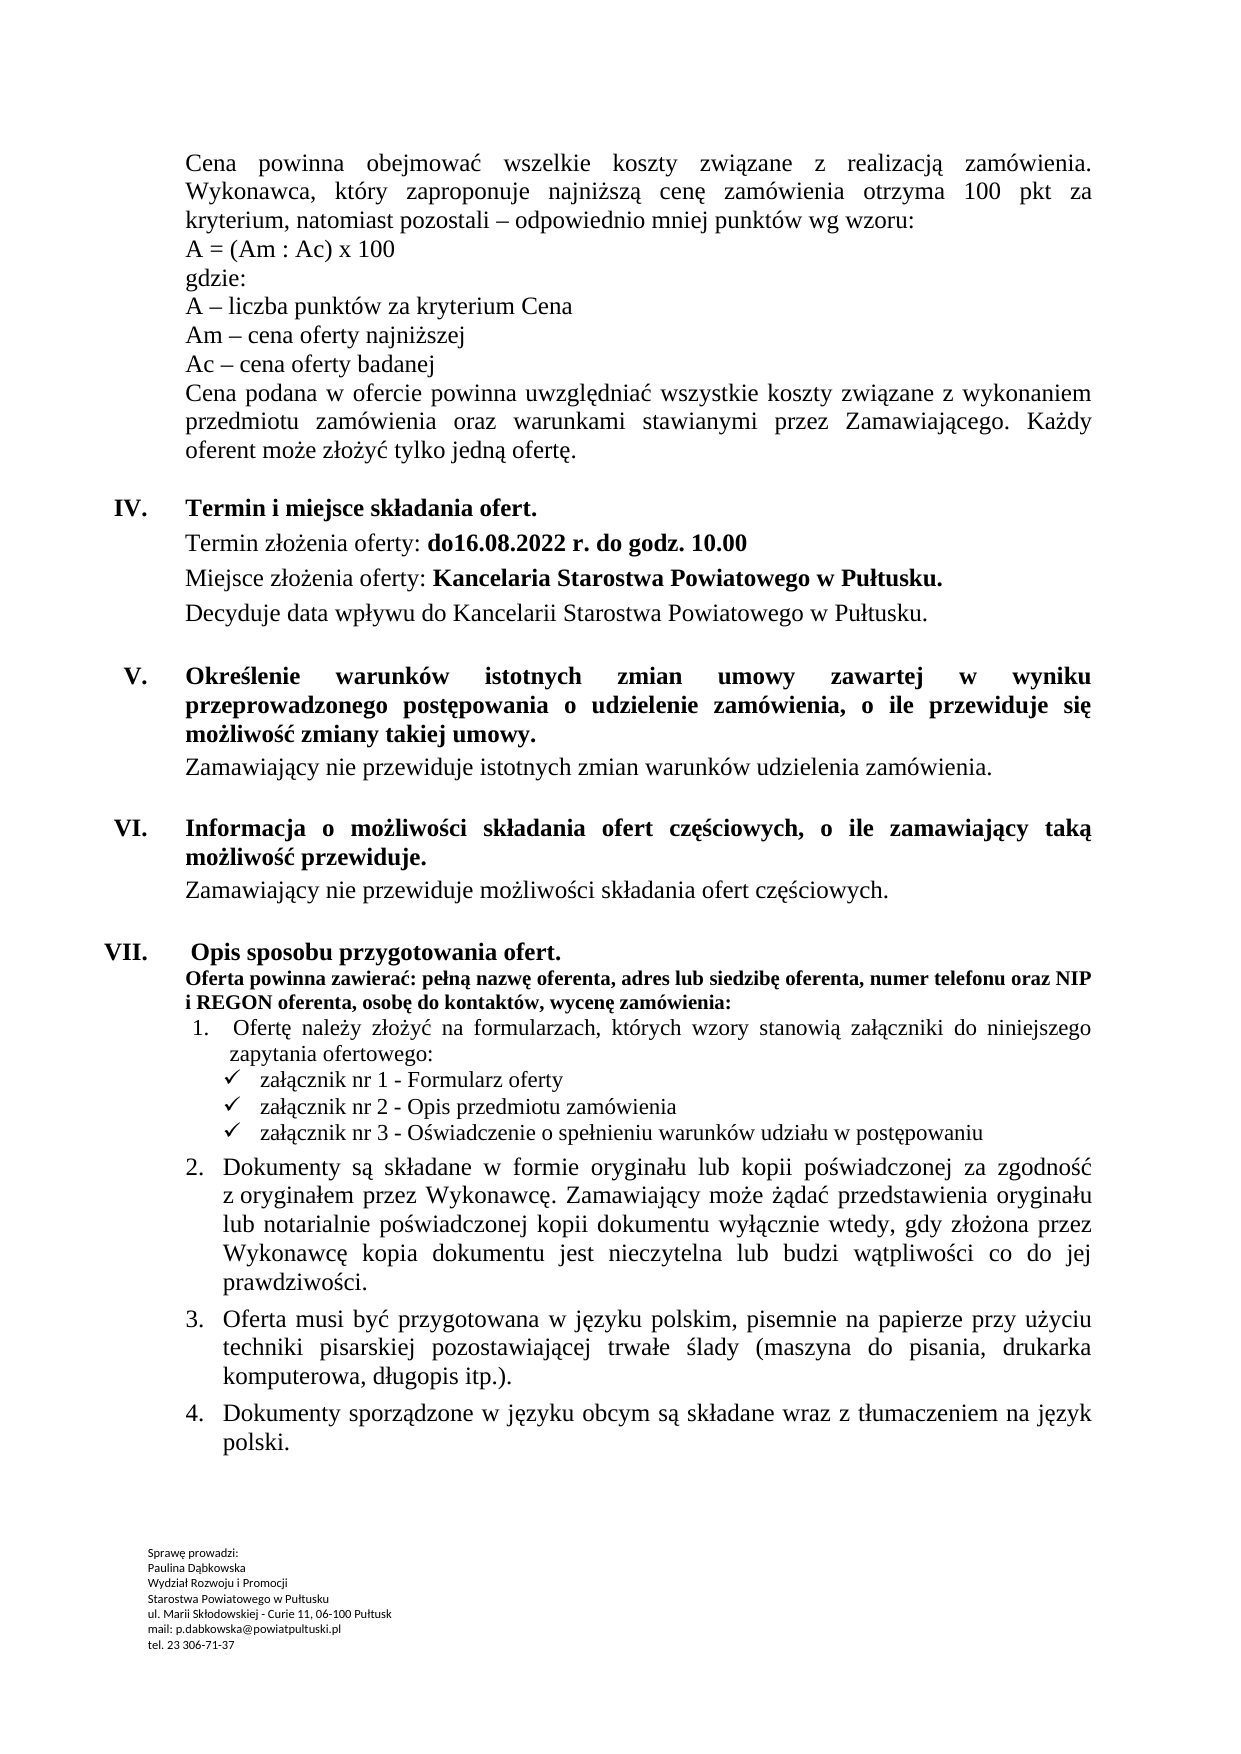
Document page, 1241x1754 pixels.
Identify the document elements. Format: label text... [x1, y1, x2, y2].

list załącznik nr 3 - Oświadczenie o spełnieniu warunków udziału w postępowaniu [223, 1119, 1093, 1145]
text Termin złożenia oferty: do16.08.2022 r. do godz. 10.00 [185, 528, 1093, 556]
list Ofertę należy złożyć na formularzach, których wzory stanowią załączniki do niniejszego zapytania ofertowego: [192, 1014, 1093, 1066]
list Cena powinna obejmować wszelkie koszty związane z realizacją zamówienia. Wykonawca, który zaproponuje najniższą cenę zamówienia otrzyma 100 pkt za kryterium, natomiast pozostali – odpowiednio mniej punktów wg wzoru: [185, 148, 1093, 234]
text Decyduje data wpływu do Kancelarii Starostwa Powiatowego w Pułtusku. [185, 598, 1093, 626]
list Opis sposobu przygotowania ofert. [148, 937, 1093, 966]
list Określenie warunków istotnych zmian umowy zawartej w wyniku przeprowadzonego postępowania o udzielenie zamówienia, o ile przewiduje się możliwość zmiany takiej umowy. [148, 661, 1093, 748]
text Zamawiający nie przewiduje istotnych zmian warunków udzielenia zamówienia. [185, 752, 1093, 781]
list załącznik nr 2 - Opis przedmiotu zamówienia [223, 1093, 1093, 1119]
list Am – cena oferty najniższej [185, 320, 1093, 349]
list Dokumenty są składane w formie oryginału lub kopii poświadczonej za zgodność z oryginałem przez Wykonawcę. Zamawiający może żądać przedstawienia oryginału lub notarialnie poświadczonej kopii dokumentu wyłącznie wtedy, gdy złożona przez Wykonawcę kopia dokumentu jest nieczytelna lub budzi wątpliwości co do jej prawdziwości. [185, 1152, 1093, 1295]
list Termin i miejsce składania ofert. [148, 493, 1093, 521]
list A = (Am : Ac) x 100 [185, 234, 1093, 263]
text Oferta powinna zawierać: pełną nazwę oferenta, adres lub siedzibę oferenta, numer telefonu oraz NIP i REGON oferenta, osobę do kontaktów, wycenę zamówienia: [185, 966, 1093, 1014]
list Oferta musi być przygotowana w języku polskim, pisemnie na papierze przy użyciu techniki pisarskiej pozostawiającej trwałe ślady (maszyna do pisania, drukarka komputerowa, długopis itp.). [185, 1304, 1093, 1390]
list Ac – cena oferty badanej [185, 349, 1093, 378]
list Informacja o możliwości składania ofert częściowych, o ile zamawiający taką możliwość przewiduje. [148, 813, 1093, 871]
text Zamawiający nie przewiduje możliwości składania ofert częściowych. [185, 875, 1093, 904]
list załącznik nr 1 - Formularz oferty [223, 1066, 1093, 1093]
list gdzie: [185, 263, 1093, 291]
list Dokumenty sporządzone w języku obcym są składane wraz z tłumaczeniem na język polski. [185, 1398, 1093, 1456]
list Cena podana w ofercie powinna uwzględniać wszystkie koszty związane z wykonaniem przedmiotu zamówienia oraz warunkami stawianymi przez Zamawiającego. Każdy oferent może złożyć tylko jedną ofertę. [185, 378, 1093, 464]
list A – liczba punktów za kryterium Cena [185, 291, 1093, 320]
text Miejsce złożenia oferty: Kancelaria Starostwa Powiatowego w Pułtusku. [185, 563, 1093, 591]
